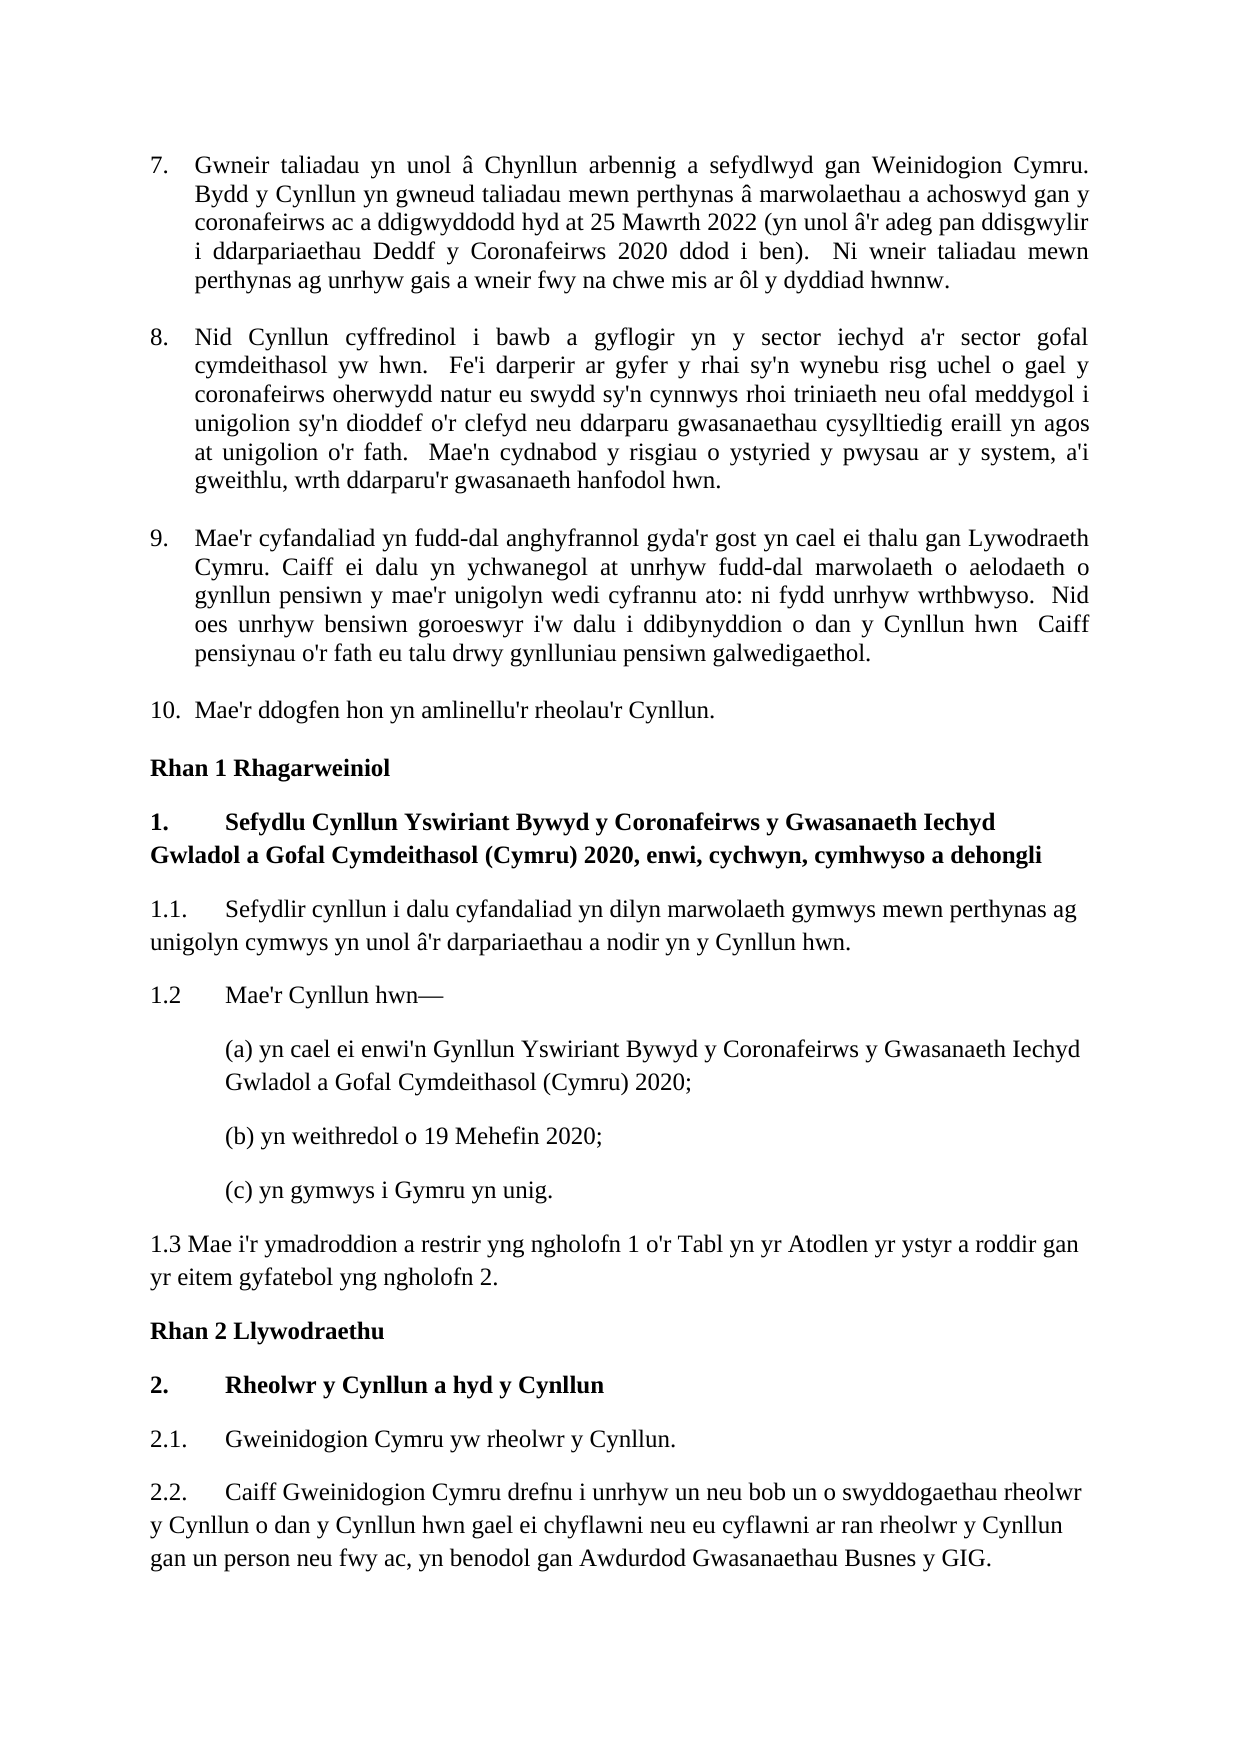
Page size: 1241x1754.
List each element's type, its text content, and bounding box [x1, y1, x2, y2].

text (c) yn gymwys i Gymru yn unig. [225, 1175, 1090, 1204]
text Rhan 1 Rhagarweiniol [150, 753, 1090, 782]
text 7. Gwneir taliadau yn unol â Chynllun arbennig a sefydlwyd gan Weinidogion Cymru. Bydd y Cynllun yn gwneud taliadau mewn perthynas â marwolaethau a achoswyd gan y coronafeirws ac a ddigwyddodd hyd at 25 Mawrth 2022 (yn unol â'r adeg pan ddisgwylir i ddarpariaethau Deddf y Coronafeirws 2020 ddod i ben). Ni wneir taliadau mewn perthynas ag unrhyw gais a wneir fwy na chwe mis ar ôl y dyddiad hwnnw. [150, 150, 1090, 294]
text 8. Nid Cynllun cyffredinol i bawb a gyflogir yn y sector iechyd a'r sector gofal cymdeithasol yw hwn. Fe'i darperir ar gyfer y rhai sy'n wynebu risg uchel o gael y coronafeirws oherwydd natur eu swydd sy'n cynnwys rhoi triniaeth neu ofal meddygol i unigolion sy'n dioddef o'r clefyd neu ddarparu gwasanaethau cysylltiedig eraill yn agos at unigolion o'r fath. Mae'n cydnabod y risgiau o ystyried y pwysau ar y system, a'i gweithlu, wrth ddarparu'r gwasanaeth hanfodol hwn. [150, 322, 1090, 494]
text 1.2 Mae'r Cynllun hwn— [150, 981, 1090, 1009]
text 1.3 Mae i'r ymadroddion a restrir yng ngholofn 1 o'r Tabl yn yr Atodlen yr ystyr a roddir gan yr eitem gyfatebol yng ngholofn 2. [150, 1229, 1090, 1291]
text 2. Rheolwr y Cynllun a hyd y Cynllun [150, 1370, 1090, 1398]
text 1.1. Sefydlir cynllun i dalu cyfandaliad yn dilyn marwolaeth gymwys mewn perthynas ag unigolyn cymwys yn unol â'r darpariaethau a nodir yn y Cynllun hwn. [150, 894, 1090, 956]
text 2.2. Caiff Gweinidogion Cymru drefnu i unrhyw un neu bob un o swyddogaethau rheolwr y Cynllun o dan y Cynllun hwn gael ei chyflawni neu eu cyflawni ar ran rheolwr y Cynllun gan un person neu fwy ac, yn benodol gan Awdurdod Gwasanaethau Busnes y GIG. [150, 1477, 1090, 1572]
text 2.1. Gweinidogion Cymru yw rheolwr y Cynllun. [150, 1424, 1090, 1452]
text 10. Mae'r ddogfen hon yn amlinellu'r rheolau'r Cynllun. [150, 696, 1090, 724]
text (b) yn weithredol o 19 Mehefin 2020; [225, 1121, 1090, 1150]
text Rhan 2 Llywodraethu [150, 1316, 1090, 1345]
text 9. Mae'r cyfandaliad yn fudd-dal anghyfrannol gyda'r gost yn cael ei thalu gan Lywodraeth Cymru. Caiff ei dalu yn ychwanegol at unrhyw fudd-dal marwolaeth o aelodaeth o gynllun pensiwn y mae'r unigolyn wedi cyfrannu ato: ni fydd unrhyw wrthbwyso. Nid oes unrhyw bensiwn goroeswyr i'w dalu i ddibynyddion o dan y Cynllun hwn Caiff pensiynau o'r fath eu talu drwy gynlluniau pensiwn galwedigaethol. [150, 523, 1090, 667]
text 1. Sefydlu Cynllun Yswiriant Bywyd y Coronafeirws y Gwasanaeth Iechyd Gwladol a Gofal Cymdeithasol (Cymru) 2020, enwi, cychwyn, cymhwyso a dehongli [150, 807, 1090, 869]
text (a) yn cael ei enwi'n Gynllun Yswiriant Bywyd y Coronafeirws y Gwasanaeth Iechyd Gwladol a Gofal Cymdeithasol (Cymru) 2020; [225, 1034, 1090, 1096]
